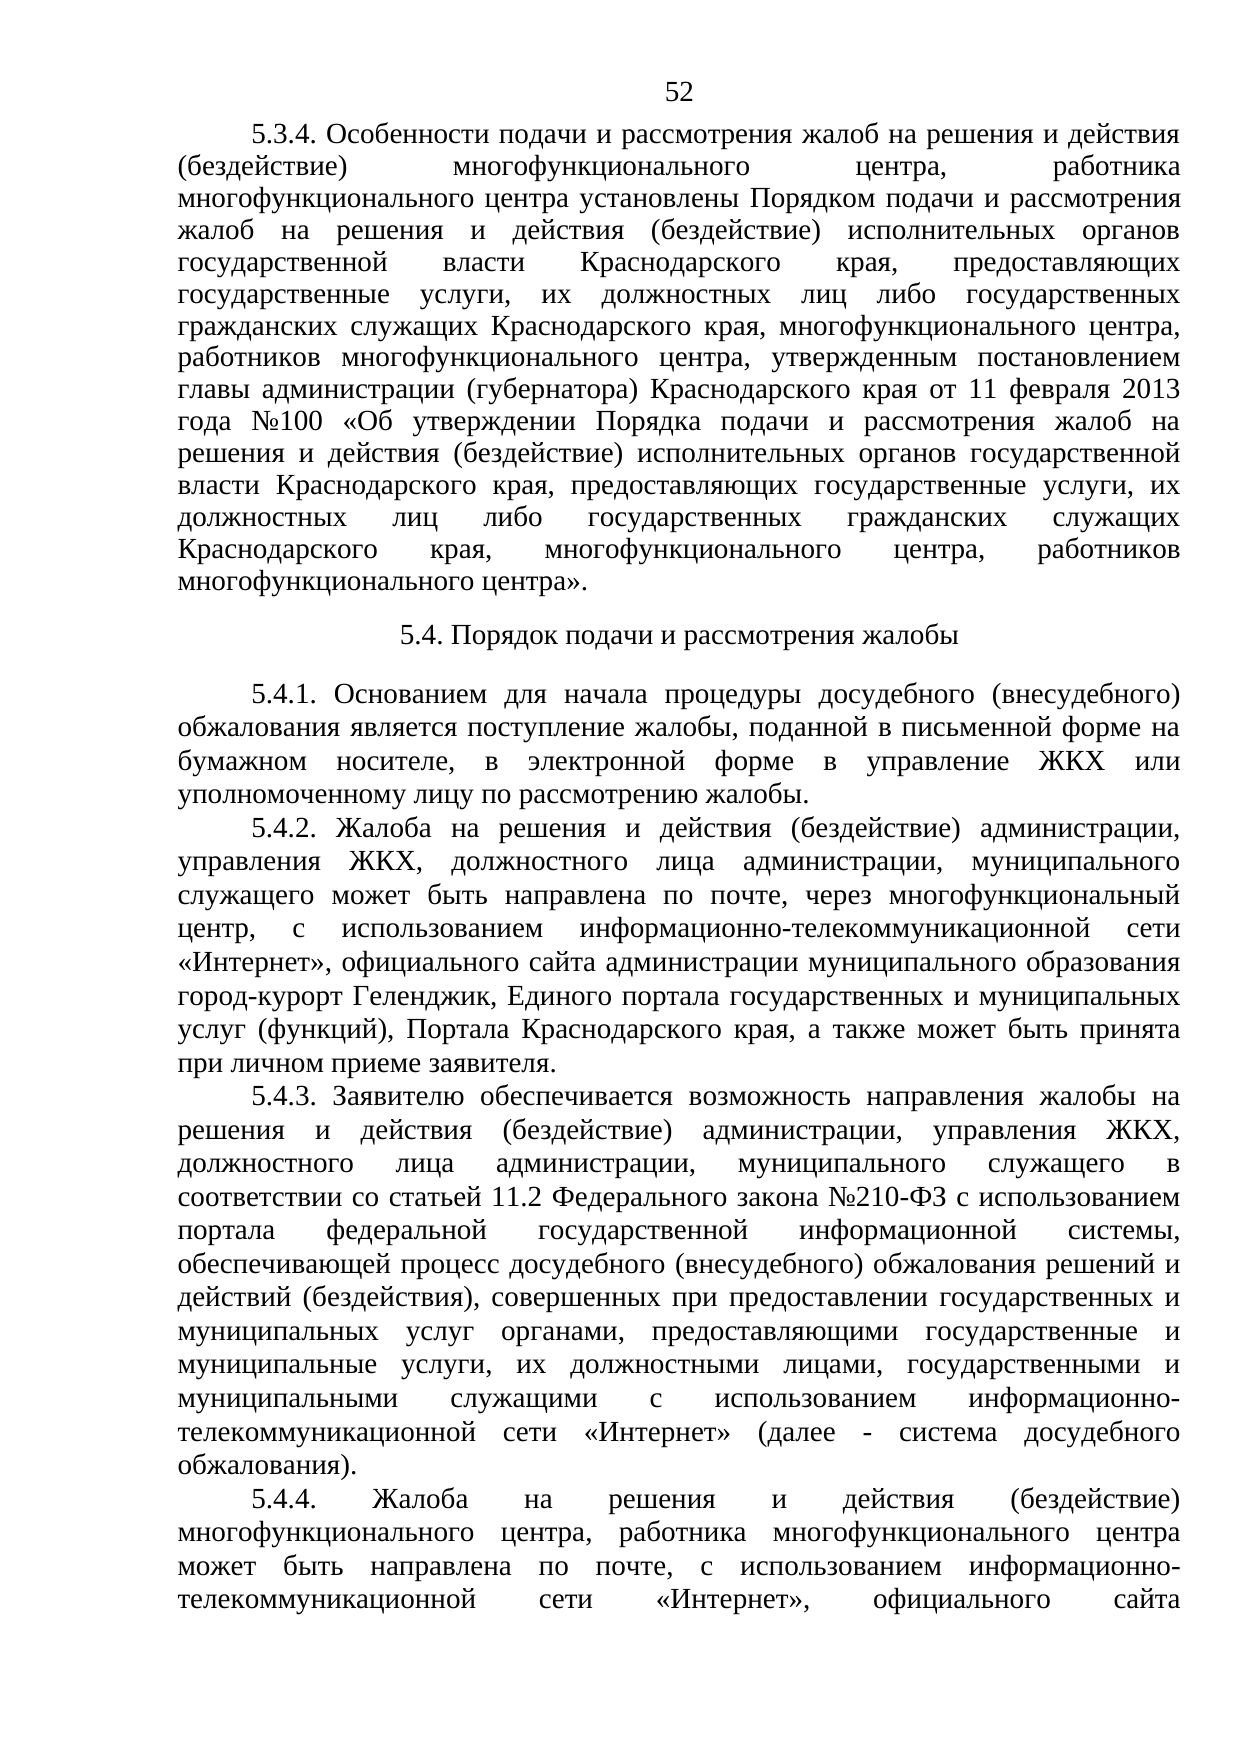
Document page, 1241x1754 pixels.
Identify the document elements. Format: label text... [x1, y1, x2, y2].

text 5.3.4. Особенности подачи и рассмотрения жалоб на решения и действия (бездействие) многофункционального центра, работника многофункционального центра установлены Порядком подачи и рассмотрения жалоб на решения и действия (бездействие) исполнительных органов государственной власти Краснодарского края, предоставляющих государственные услуги, их должностных лиц либо государственных гражданских служащих Краснодарского края, многофункционального центра, работников многофункционального центра, утвержденным постановлением главы администрации (губернатора) Краснодарского края от 11 февраля 2013 года №100 «Об утверждении Порядка подачи и рассмотрения жалоб на решения и действия (бездействие) исполнительных органов государственной власти Краснодарского края, предоставляющих государственные услуги, их должностных лиц либо государственных гражданских служащих Краснодарского края, многофункционального центра, работников многофункционального центра». [177, 118, 1181, 596]
text 5.4. Порядок подачи и рассмотрения жалобы [177, 619, 1181, 651]
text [177, 1481, 1181, 1615]
text 5.4.3. Заявителю обеспечивается возможность направления жалобы на решения и действия (бездействие) администрации, управления ЖКХ, должностного лица администрации, муниципального служащего в соответствии со статьей 11.2 Федерального закона №210-ФЗ с использованием портала федеральной государственной информационной системы, обеспечивающей процесс досудебного (внесудебного) обжалования решений и действий (бездействия), совершенных при предоставлении государственных и муниципальных услуг органами, предоставляющими государственные и муниципальные услуги, их должностными лицами, государственными и муниципальными служащими с использованием информационно-телекоммуникационной сети «Интернет» (далее - система досудебного обжалования). [177, 1078, 1181, 1481]
text 5.4.1. Основанием для начала процедуры досудебного (внесудебного) обжалования является поступление жалобы, поданной в письменной форме на бумажном носителе, в электронной форме в управление ЖКХ или уполномоченному лицу по рассмотрению жалобы. [177, 676, 1181, 810]
text 5.4.2. Жалоба на решения и действия (бездействие) администрации, управления ЖКХ, должностного лица администрации, муниципального служащего может быть направлена по почте, через многофункциональный центр, с использованием информационно-телекоммуникационной сети «Интернет», официального сайта администрации муниципального образования город-курорт Геленджик, Единого портала государственных и муниципальных услуг (функций), Портала Краснодарского края, а также может быть принята при личном приеме заявителя. [177, 810, 1181, 1078]
